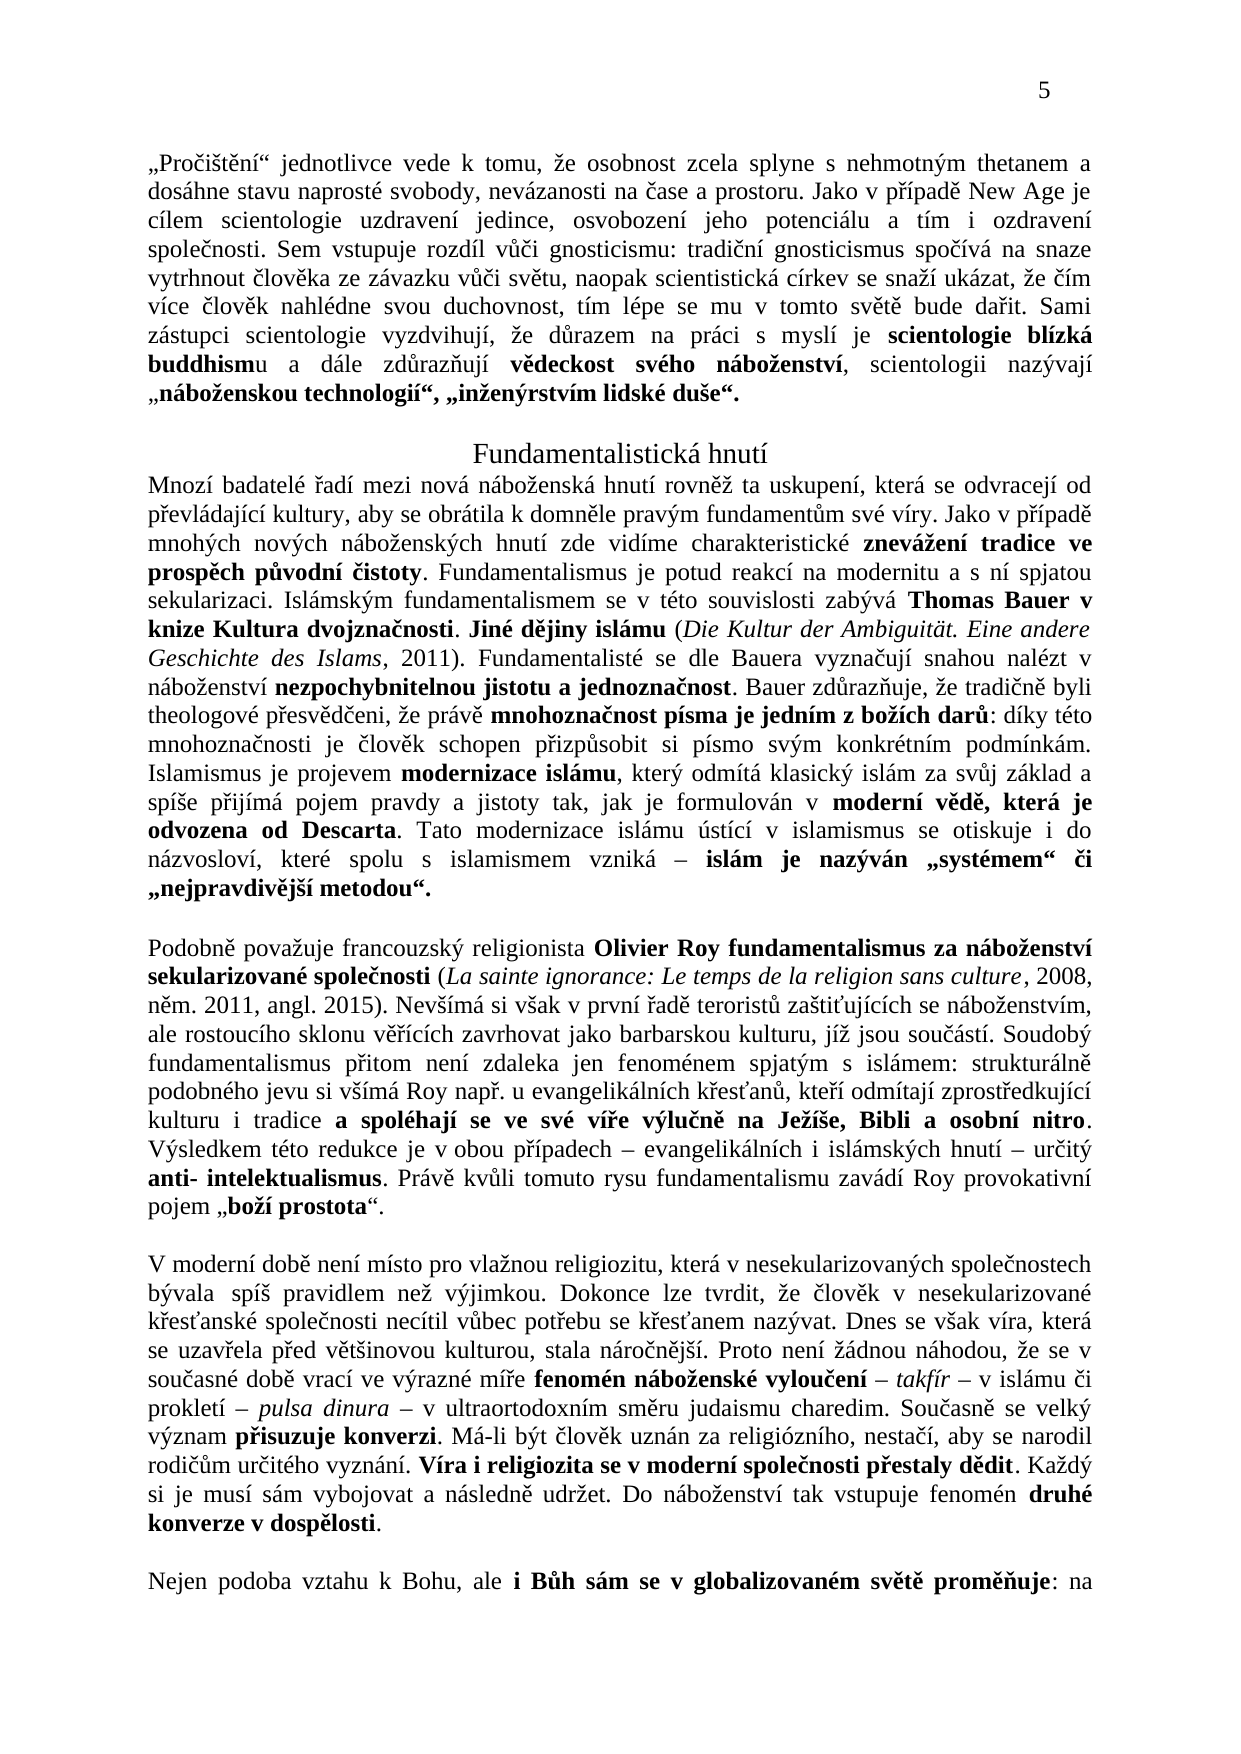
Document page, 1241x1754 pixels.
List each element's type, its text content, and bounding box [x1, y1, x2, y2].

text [148, 1566, 1092, 1595]
text „Pročištění“ jednotlivce vede k tomu, že osobnost zcela splyne s nehmotným thetanem a dosáhne stavu naprosté svobody, nevázanosti na čase a prostoru. Jako v případě New Age je cílem scientologie uzdravení jedince, osvobození jeho potenciálu a tím i ozdravení společnosti. Sem vstupuje rozdíl vůči gnosticismu: tradiční gnosticismus spočívá na snaze vytrhnout člověka ze závazku vůči světu, naopak scientistická církev se snaží ukázat, že čím více člověk nahlédne svou duchovnost, tím lépe se mu v tomto světě bude dařit. Sami zástupci scientologie vyzdvihují, že důrazem na práci s myslí je scientologie blízká buddhismu a dále zdůrazňují vědeckost svého náboženství, scientologii nazývají „náboženskou technologií“, „inženýrstvím lidské duše“. [148, 148, 1092, 406]
text Podobně považuje francouzský religionista Olivier Roy fundamentalismus za náboženství sekularizované společnosti (La sainte ignorance: Le temps de la religion sans culture, 2008, něm. 2011, angl. 2015). Nevšímá si však v první řadě teroristů zaštiťujících se náboženstvím, ale rostoucího sklonu věřících zavrhovat jako barbarskou kulturu, jíž jsou součástí. Soudobý fundamentalismus přitom není zdaleka jen fenoménem spjatým s islámem: strukturálně podobného jevu si všímá Roy např. u evangelikálních křesťanů, kteří odmítají zprostředkující kulturu i tradice a spoléhají se ve své víře výlučně na Ježíše, Bibli a osobní nitro. Výsledkem této redukce je v obou případech – evangelikálních i islámských hnutí – určitý anti- intelektualismus. Právě kvůli tomuto rysu fundamentalismu zavádí Roy provokativní pojem „boží prostota“. [148, 933, 1092, 1220]
subtitle Fundamentalistická hnutí [148, 436, 1092, 470]
text Mnozí badatelé řadí mezi nová náboženská hnutí rovněž ta uskupení, která se odvracejí od převládající kultury, aby se obrátila k domněle pravým fundamentům své víry. Jako v případě mnohých nových náboženských hnutí zde vidíme charakteristické znevážení tradice ve prospěch původní čistoty. Fundamentalismus je potud reakcí na modernitu a s ní spjatou sekularizaci. Islámským fundamentalismem se v této souvislosti zabývá Thomas Bauer v knize Kultura dvojznačnosti. Jiné dějiny islámu (Die Kultur der Ambiguität. Eine andere Geschichte des Islams, 2011). Fundamentalisté se dle Bauera vyznačují snahou nalézt v náboženství nezpochybnitelnou jistotu a jednoznačnost. Bauer zdůrazňuje, že tradičně byli theologové přesvědčeni, že právě mnohoznačnost písma je jedním z božích darů: díky této mnohoznačnosti je člověk schopen přizpůsobit si písmo svým konkrétním podmínkám. Islamismus je projevem modernizace islámu, který odmítá klasický islám za svůj základ a spíše přijímá pojem pravdy a jistoty tak, jak je formulován v moderní vědě, která je odvozena od Descarta. Tato modernizace islámu ústící v islamismus se otiskuje i do názvosloví, které spolu s islamismem vzniká – islám je nazýván „systémem“ či „nejpravdivější metodou“. [148, 470, 1092, 902]
text V moderní době není místo pro vlažnou religiozitu, která v nesekularizovaných společnostech bývala spíš pravidlem než výjimkou. Dokonce lze tvrdit, že člověk v nesekularizované křesťanské společnosti necítil vůbec potřebu se křesťanem nazývat. Dnes se však víra, která se uzavřela před většinovou kulturou, stala náročnější. Proto není žádnou náhodou, že se v současné době vrací ve výrazné míře fenomén náboženské vyloučení – takfír – v islámu či prokletí – pulsa dinura – v ultraortodoxním směru judaismu charedim. Současně se velký význam přisuzuje konverzi. Má-li být člověk uznán za religiózního, nestačí, aby se narodil rodičům určitého vyznání. Víra i religiozita se v moderní společnosti přestaly dědit. Každý si je musí sám vybojovat a následně udržet. Do náboženství tak vstupuje fenomén druhé konverze v dospělosti. [148, 1249, 1092, 1536]
